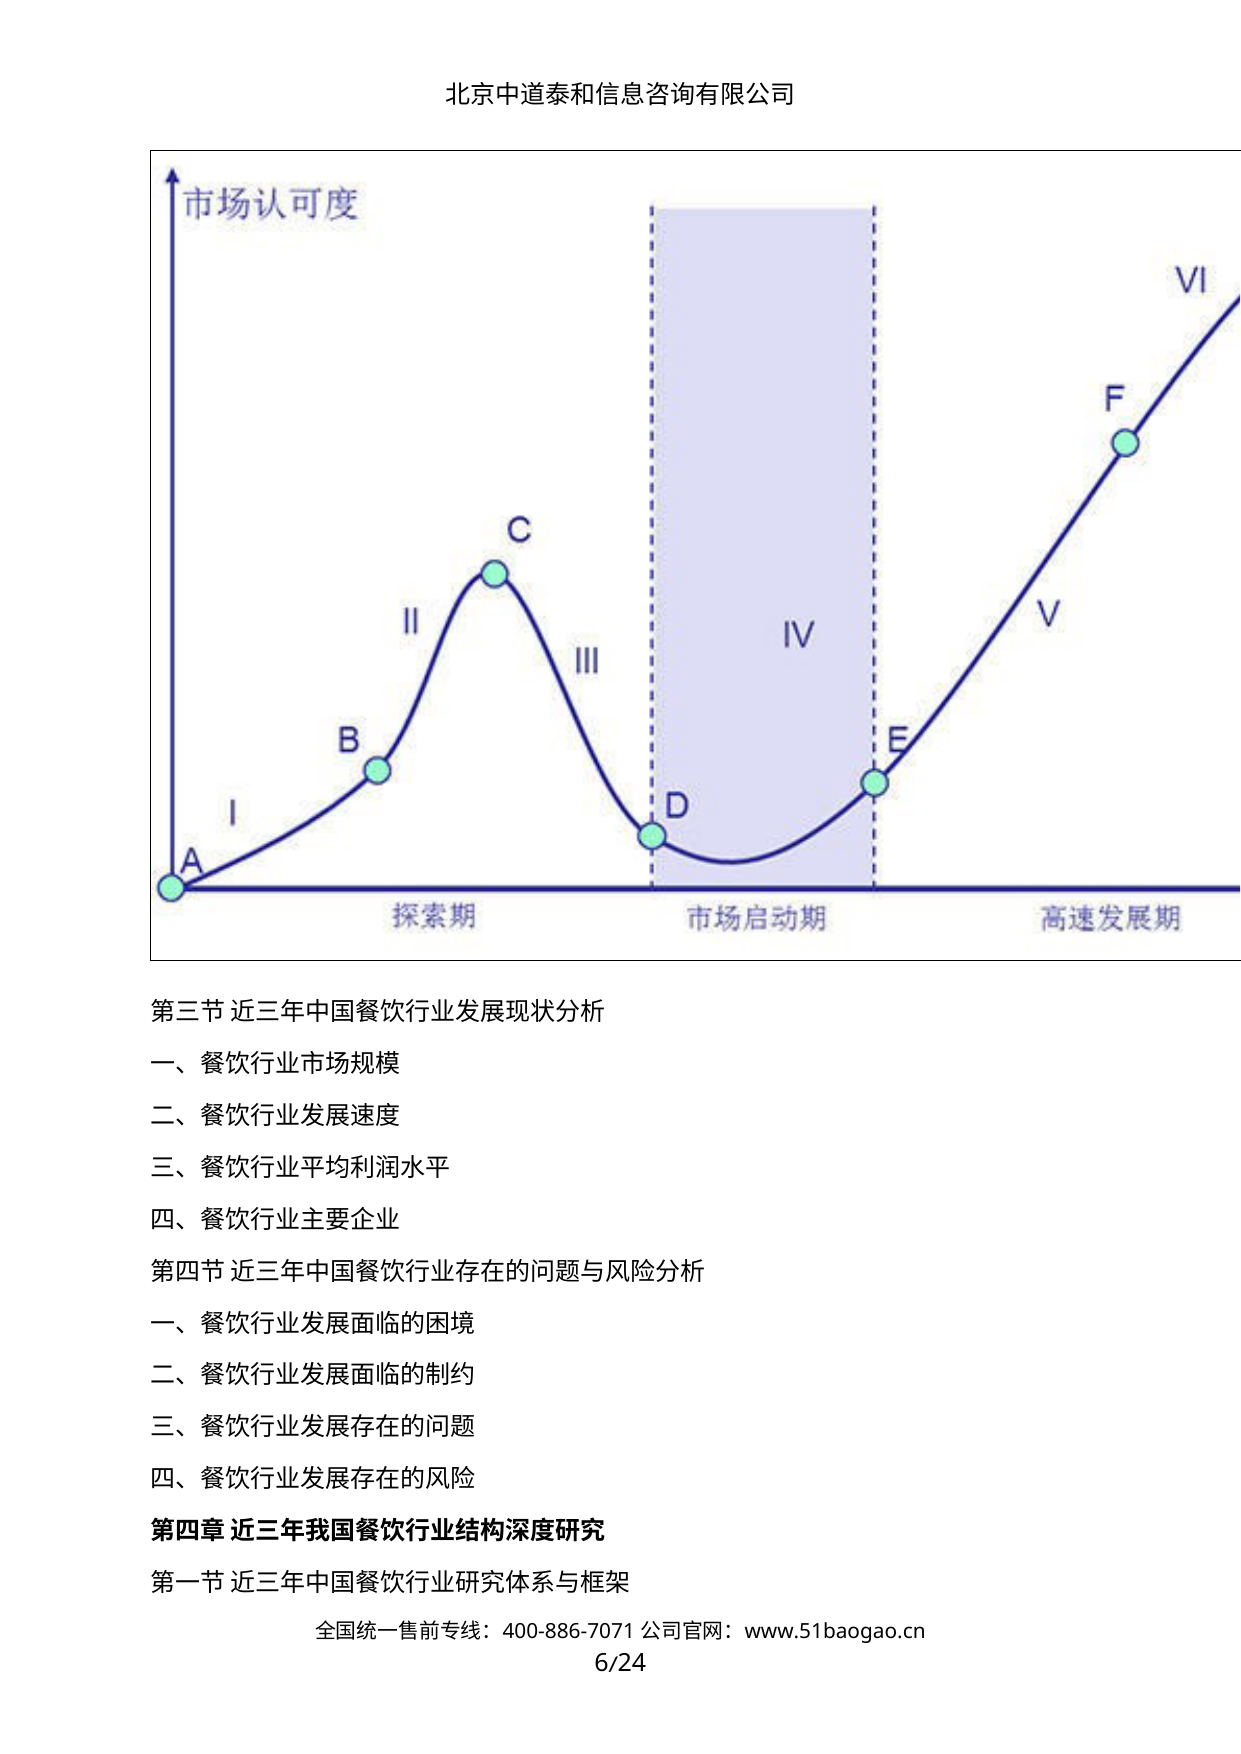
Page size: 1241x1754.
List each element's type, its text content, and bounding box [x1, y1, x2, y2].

text 一、餐饮行业发展面临的困境 [150, 1303, 1090, 1339]
text 三、餐饮行业平均利润水平 [150, 1147, 1090, 1184]
text 四、餐饮行业发展存在的风险 [150, 1459, 1090, 1495]
text 第四节 近三年中国餐饮行业存在的问题与风险分析 [150, 1251, 1090, 1287]
text 二、餐饮行业发展速度 [150, 1096, 1090, 1132]
text 二、餐饮行业发展面临的制约 [150, 1355, 1090, 1391]
text 第四章 近三年我国餐饮行业结构深度研究 [150, 1511, 1090, 1547]
text 第三节 近三年中国餐饮行业发展现状分析 [150, 992, 1090, 1028]
text 四、餐饮行业主要企业 [150, 1199, 1090, 1236]
text 三、餐饮行业发展存在的问题 [150, 1407, 1090, 1443]
text 一、餐饮行业市场规模 [150, 1044, 1090, 1080]
text 第一节 近三年中国餐饮行业研究体系与框架 [150, 1562, 1090, 1599]
picture [151, 151, 1241, 960]
